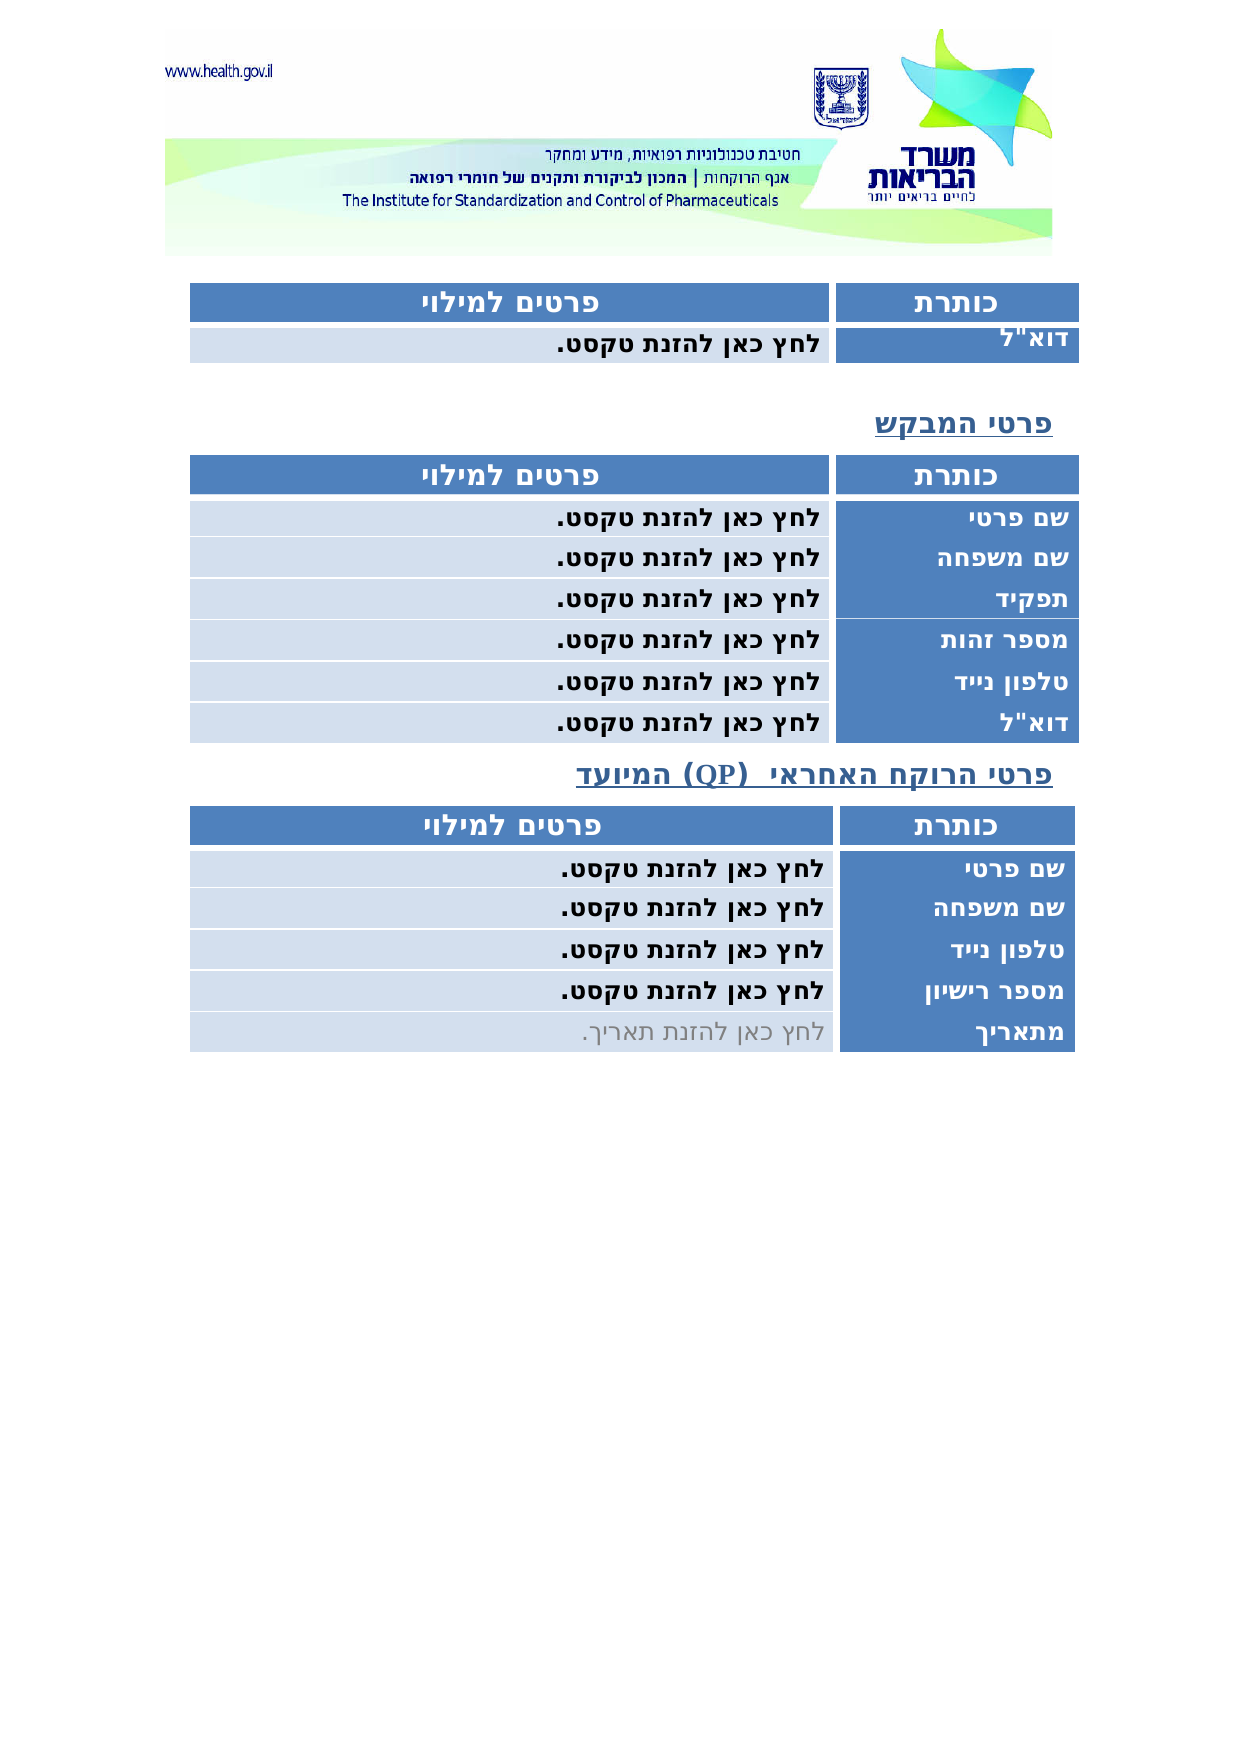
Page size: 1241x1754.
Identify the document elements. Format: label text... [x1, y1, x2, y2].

table_cell שם פרטי [840, 851, 1075, 887]
table_cell מספר זהות [836, 619, 1079, 660]
table_header פרטים למילוי [190, 283, 829, 322]
table_cell שם משפחה [836, 536, 1079, 577]
table_cell דוא"ל [836, 701, 1079, 743]
picture [165, 29, 1053, 256]
table_header כותרת [836, 283, 1079, 322]
table_cell טלפון נייד [836, 660, 1079, 701]
table_header כותרת [836, 455, 1079, 494]
table_header פרטים למילוי [190, 455, 829, 494]
table_cell שם פרטי [836, 501, 1079, 536]
text פרטי הרוקח האחראי (QP) המיועד [187, 757, 1053, 791]
table_header פרטים למילוי [190, 806, 833, 845]
table_header כותרת [840, 806, 1075, 845]
table_cell מספר רישיון [840, 969, 1075, 1011]
table_cell מתאריך [840, 1011, 1075, 1052]
table_cell שם משפחה [840, 887, 1075, 928]
table_cell תפקיד [836, 577, 1079, 618]
text פרטי המבקש [187, 407, 1053, 441]
table_cell טלפון נייד [840, 928, 1075, 969]
table_cell דוא"ל [836, 328, 1079, 363]
